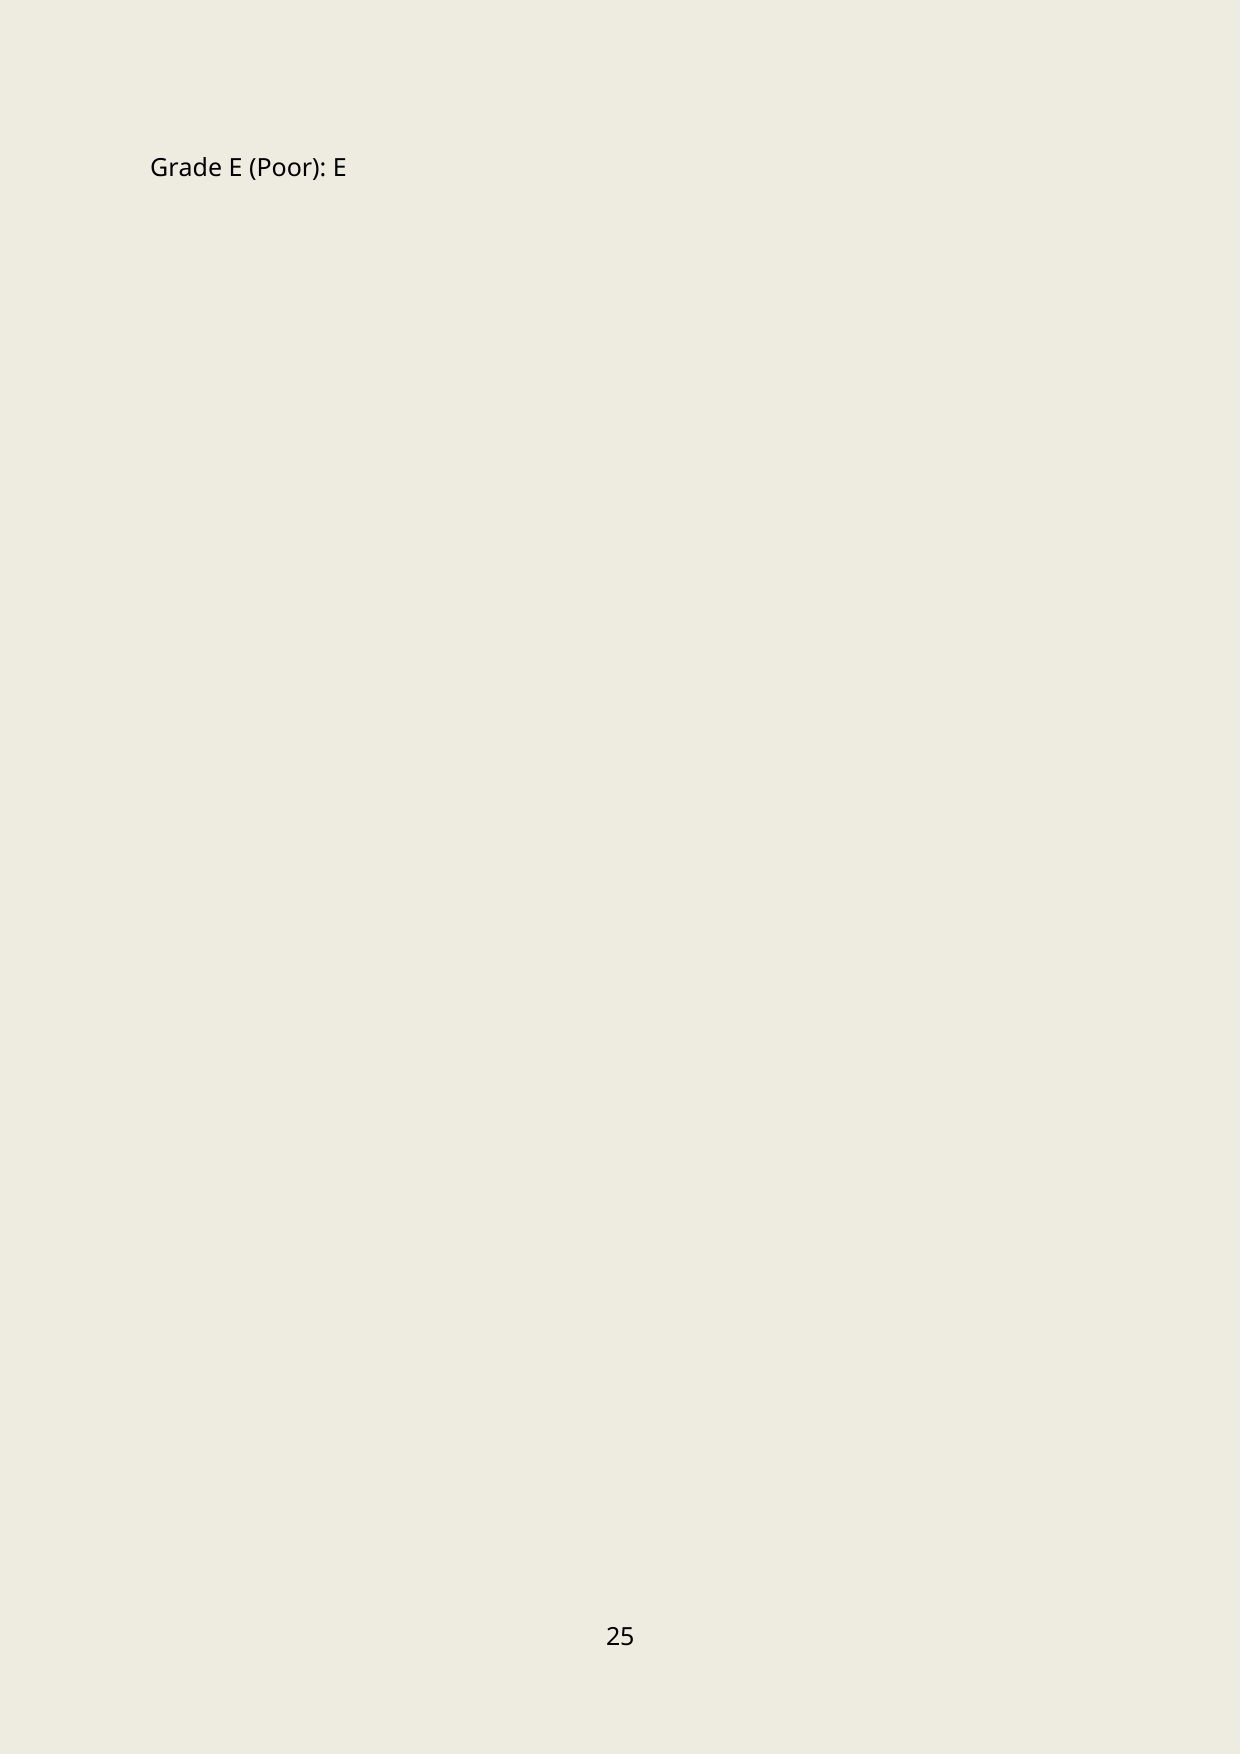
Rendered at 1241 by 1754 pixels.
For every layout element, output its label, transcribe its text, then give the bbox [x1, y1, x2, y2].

text Grade E (Poor): E [150, 150, 1090, 184]
